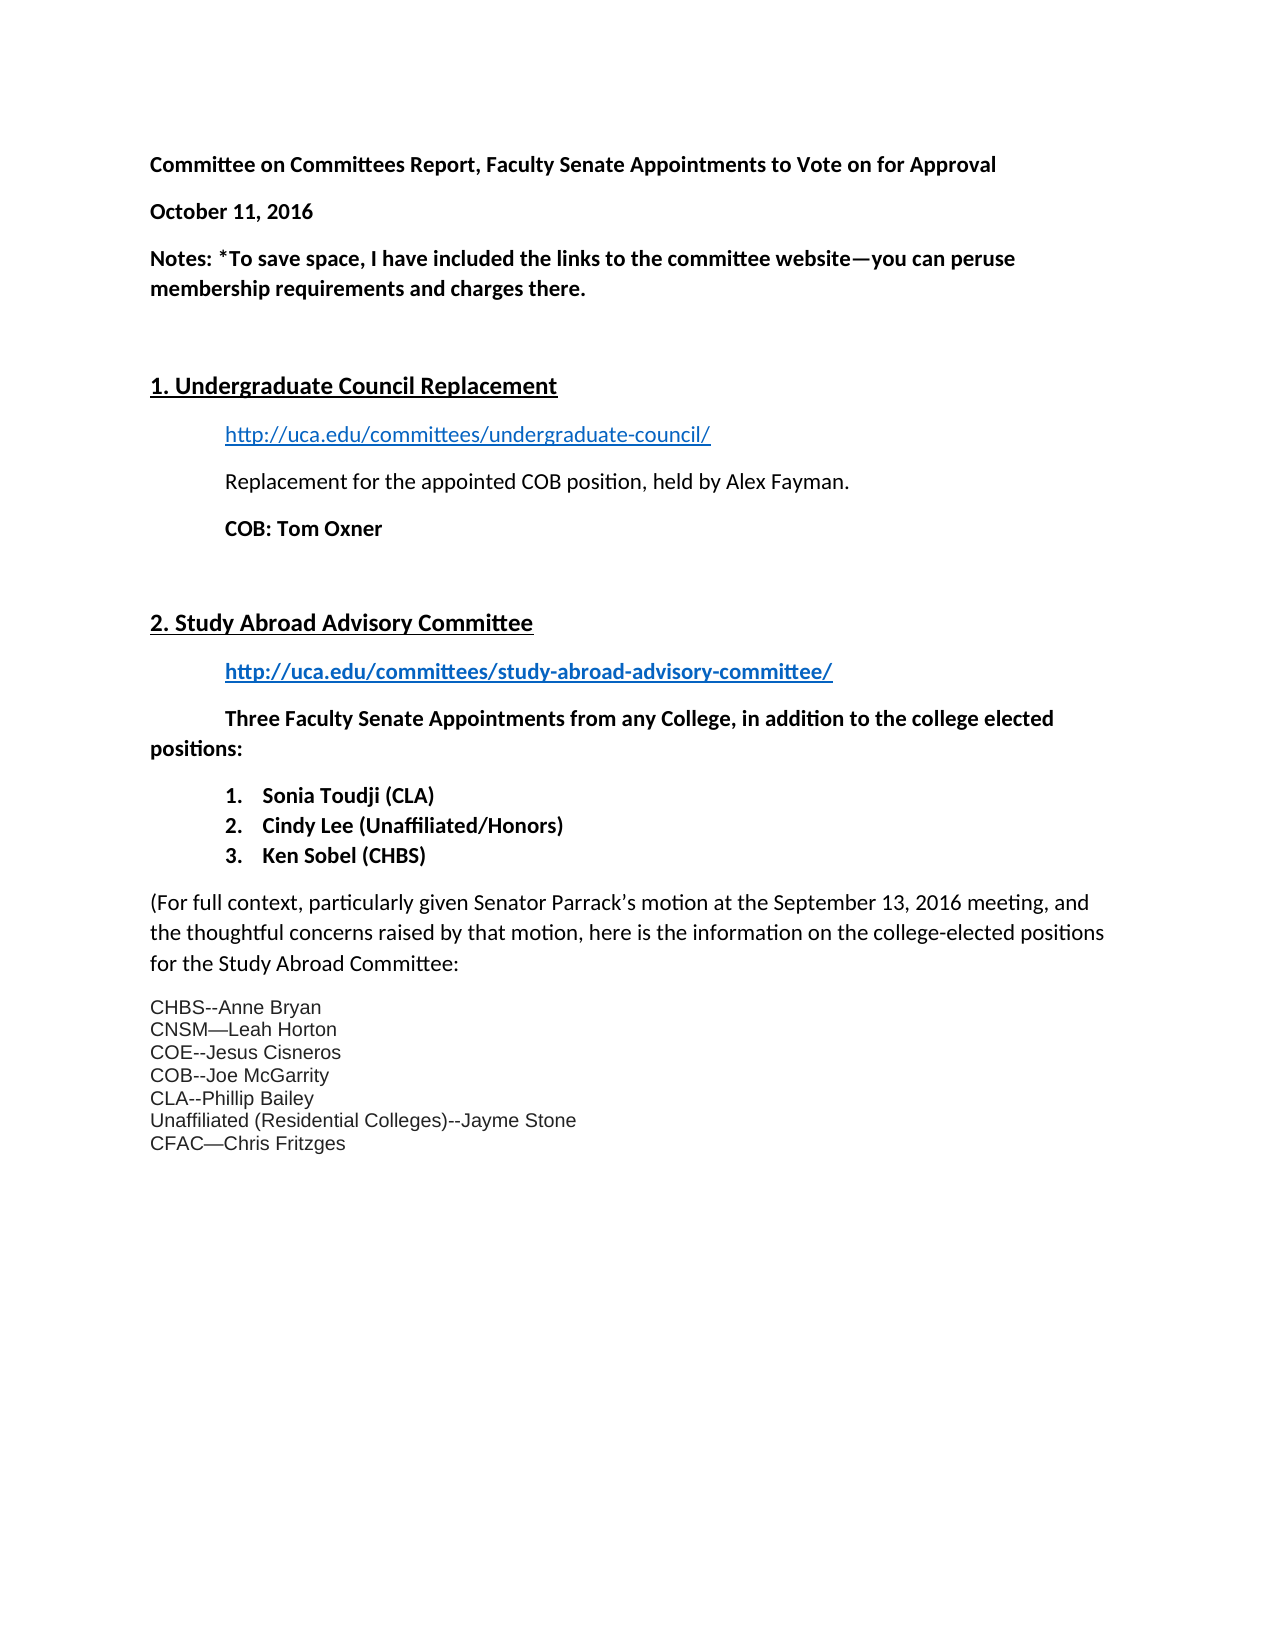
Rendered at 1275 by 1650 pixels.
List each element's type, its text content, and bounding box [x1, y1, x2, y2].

text 2. Study Abroad Advisory Committee [150, 607, 1125, 638]
text Unaffiliated (Residential Colleges)--Jayme Stone [150, 1109, 1125, 1132]
text COB--Joe McGarrity [150, 1064, 1125, 1086]
list Sonia Toudji (CLA) [225, 781, 1125, 809]
text COE--Jesus Cisneros [150, 1041, 1125, 1064]
text Replacement for the appointed COB position, held by Alex Fayman. [150, 467, 1125, 495]
text COB: Tom Oxner [150, 514, 1125, 542]
list Ken Sobel (CHBS) [225, 841, 1125, 869]
text CLA--Phillip Bailey [150, 1086, 1125, 1109]
text (For full context, particularly given Senator Parrack’s motion at the September 13, 2016 meeting, and the thoughtful concerns raised by that motion, here is the information on the college-elected positions for the Study Abroad Committee: [150, 888, 1125, 977]
text http://uca.edu/committees/undergraduate-council/ [150, 420, 1125, 448]
text CHBS--Anne Bryan [150, 996, 1125, 1018]
text CNSM—Leah Horton [150, 1018, 1125, 1041]
text October 11, 2016 [150, 197, 1125, 225]
text Three Faculty Senate Appointments from any College, in addition to the college elected positions: [150, 704, 1125, 762]
text 1. Undergraduate Council Replacement [150, 370, 1125, 401]
text http://uca.edu/committees/study-abroad-advisory-committee/ [150, 657, 1125, 685]
text Committee on Committees Report, Faculty Senate Appointments to Vote on for Approval [150, 150, 1125, 178]
text Notes: *To save space, I have included the links to the committee website—you can peruse membership requirements and charges there. [150, 244, 1125, 302]
text CFAC—Chris Fritzges [150, 1132, 1125, 1154]
list Cindy Lee (Unaffiliated/Honors) [225, 811, 1125, 839]
